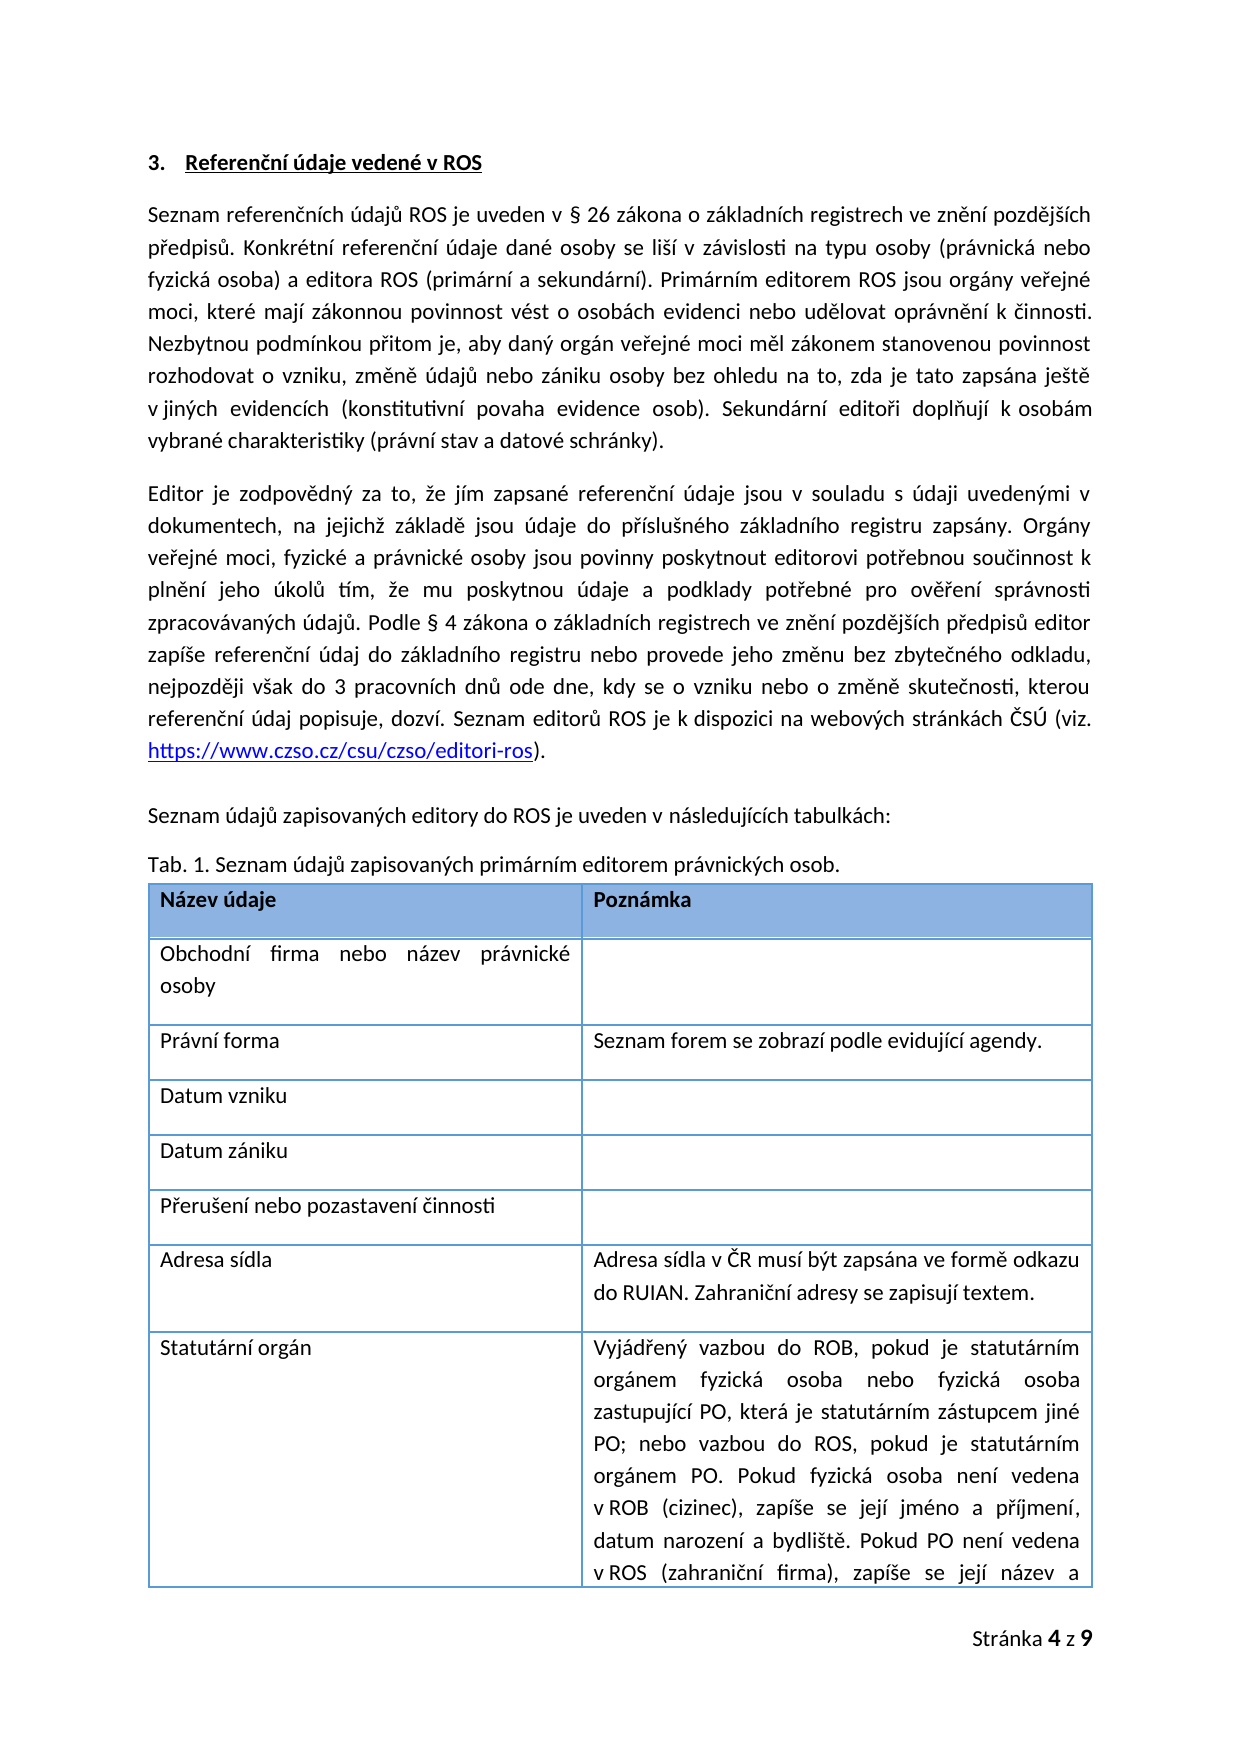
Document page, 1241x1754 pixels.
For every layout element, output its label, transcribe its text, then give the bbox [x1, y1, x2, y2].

list Referenční údaje vedené v ROS [148, 148, 1093, 176]
table_cell [583, 940, 1091, 1024]
table_cell Adresa sídla [150, 1246, 581, 1331]
table_cell Seznam forem se zobrazí podle evidující agendy. [583, 1026, 1091, 1079]
table_cell Statutární orgán [150, 1333, 581, 1586]
table_header Název údaje [150, 885, 581, 937]
table_cell Datum zániku [150, 1136, 581, 1189]
table_header Poznámka [583, 885, 1091, 937]
table_cell Obchodní firma nebo název právnické osoby [150, 940, 581, 1024]
text Tab. 1. Seznam údajů zapisovaných primárním editorem právnických osob. [148, 850, 1093, 878]
text Editor je zodpovědný za to, že jím zapsané referenční údaje jsou v souladu s údaji uvedenými v dokumentech, na jejichž základě jsou údaje do příslušného základního registru zapsány. Orgány veřejné moci, fyzické a právnické osoby jsou povinny poskytnout editorovi potřebnou součinnost k plnění jeho úkolů tím, že mu poskytnou údaje a podklady potřebné pro ověření správnosti zpracovávaných údajů. Podle § 4 zákona o základních registrech ve znění pozdějších předpisů editor zapíše referenční údaj do základního registru nebo provede jeho změnu bez zbytečného odkladu, nejpozději však do 3 pracovních dnů ode dne, kdy se o vzniku nebo o změně skutečnosti, kterou referenční údaj popisuje, dozví. Seznam editorů ROS je k dispozici na webových stránkách ČSÚ (viz. https://www.czso.cz/csu/czso/editori-ros). [148, 479, 1093, 764]
table_cell Adresa sídla v ČR musí být zapsána ve formě odkazu do RUIAN. Zahraniční adresy se zapisují textem. [583, 1246, 1091, 1331]
text Seznam údajů zapisovaných editory do ROS je uveden v následujících tabulkách: [148, 801, 1093, 829]
table_cell [583, 1136, 1091, 1189]
table_cell [583, 1081, 1091, 1134]
table_cell [583, 1191, 1091, 1243]
table_cell Přerušení nebo pozastavení činnosti [150, 1191, 581, 1243]
table_cell Datum vzniku [150, 1081, 581, 1134]
table_cell Právní forma [150, 1026, 581, 1079]
text Seznam referenčních údajů ROS je uveden v § 26 zákona o základních registrech ve znění pozdějších předpisů. Konkrétní referenční údaje dané osoby se liší v závislosti na typu osoby (právnická nebo fyzická osoba) a editora ROS (primární a sekundární). Primárním editorem ROS jsou orgány veřejné moci, které mají zákonnou povinnost vést o osobách evidenci nebo udělovat oprávnění k činnosti. Nezbytnou podmínkou přitom je, aby daný orgán veřejné moci měl zákonem stanovenou povinnost rozhodovat o vzniku, změně údajů nebo zániku osoby bez ohledu na to, zda je tato zapsána ještě v jiných evidencích (konstitutivní povaha evidence osob). Sekundární editoři doplňují k osobám vybrané charakteristiky (právní stav a datové schránky). [148, 201, 1093, 454]
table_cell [583, 1333, 1091, 1586]
